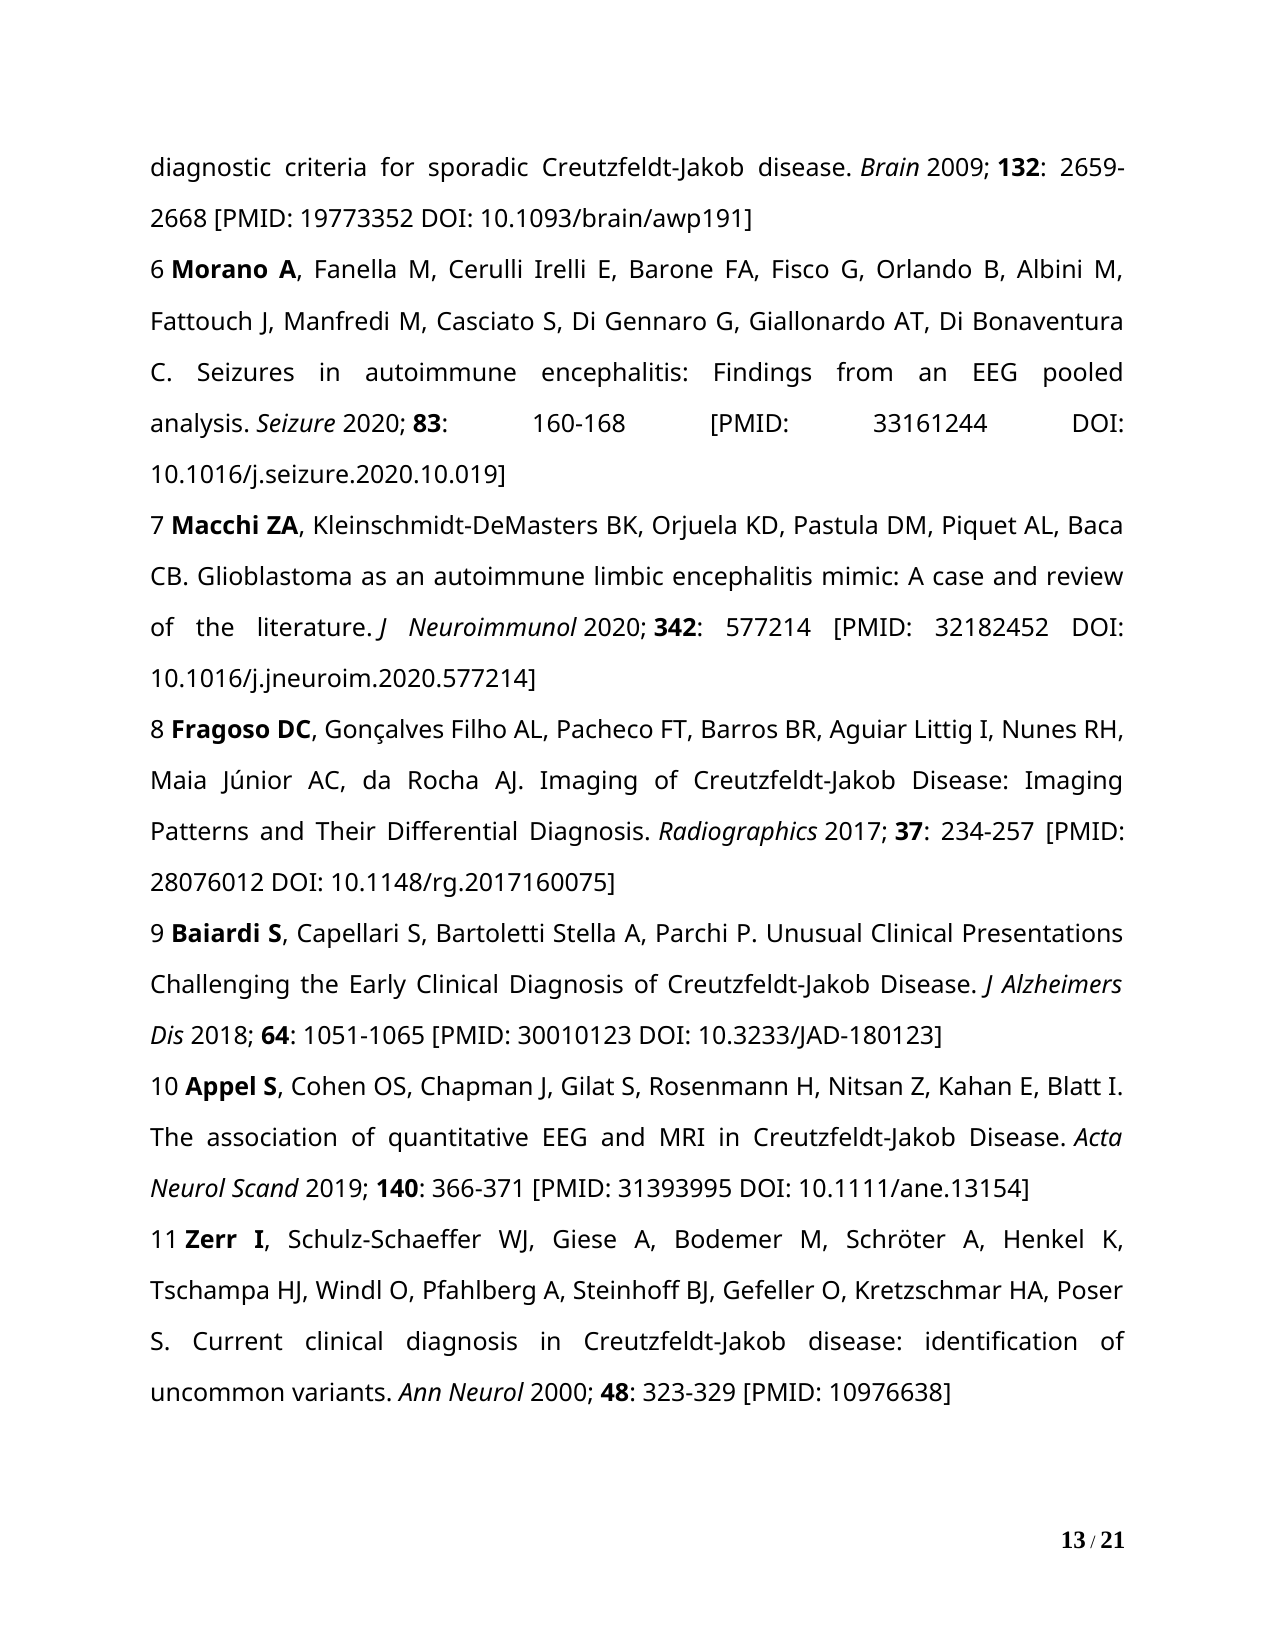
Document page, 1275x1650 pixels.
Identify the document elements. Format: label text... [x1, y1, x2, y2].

text 9 Baiardi S, Capellari S, Bartoletti Stella A, Parchi P. Unusual Clinical Presentations Challenging the Early Clinical Diagnosis of Creutzfeldt-Jakob Disease. J Alzheimers Dis 2018; 64: 1051-1065 [PMID: 30010123 DOI: 10.3233/JAD-180123] [150, 916, 1125, 1052]
text 11 Zerr I, Schulz-Schaeffer WJ, Giese A, Bodemer M, Schröter A, Henkel K, Tschampa HJ, Windl O, Pfahlberg A, Steinhoff BJ, Gefeller O, Kretzschmar HA, Poser S. Current clinical diagnosis in Creutzfeldt-Jakob disease: identification of uncommon variants. Ann Neurol 2000; 48: 323-329 [PMID: 10976638] [150, 1222, 1125, 1409]
text 10 Appel S, Cohen OS, Chapman J, Gilat S, Rosenmann H, Nitsan Z, Kahan E, Blatt I. The association of quantitative EEG and MRI in Creutzfeldt-Jakob Disease. Acta Neurol Scand 2019; 140: 366-371 [PMID: 31393995 DOI: 10.1111/ane.13154] [150, 1069, 1125, 1205]
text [150, 150, 1125, 235]
text 6 Morano A, Fanella M, Cerulli Irelli E, Barone FA, Fisco G, Orlando B, Albini M, Fattouch J, Manfredi M, Casciato S, Di Gennaro G, Giallonardo AT, Di Bonaventura C. Seizures in autoimmune encephalitis: Findings from an EEG pooled analysis. Seizure 2020; 83: 160-168 [PMID: 33161244 DOI: 10.1016/j.seizure.2020.10.019] [150, 252, 1125, 490]
text 7 Macchi ZA, Kleinschmidt-DeMasters BK, Orjuela KD, Pastula DM, Piquet AL, Baca CB. Glioblastoma as an autoimmune limbic encephalitis mimic: A case and review of the literature. J Neuroimmunol 2020; 342: 577214 [PMID: 32182452 DOI: 10.1016/j.jneuroim.2020.577214] [150, 507, 1125, 694]
text 8 Fragoso DC, Gonçalves Filho AL, Pacheco FT, Barros BR, Aguiar Littig I, Nunes RH, Maia Júnior AC, da Rocha AJ. Imaging of Creutzfeldt-Jakob Disease: Imaging Patterns and Their Differential Diagnosis. Radiographics 2017; 37: 234-257 [PMID: 28076012 DOI: 10.1148/rg.2017160075] [150, 711, 1125, 899]
